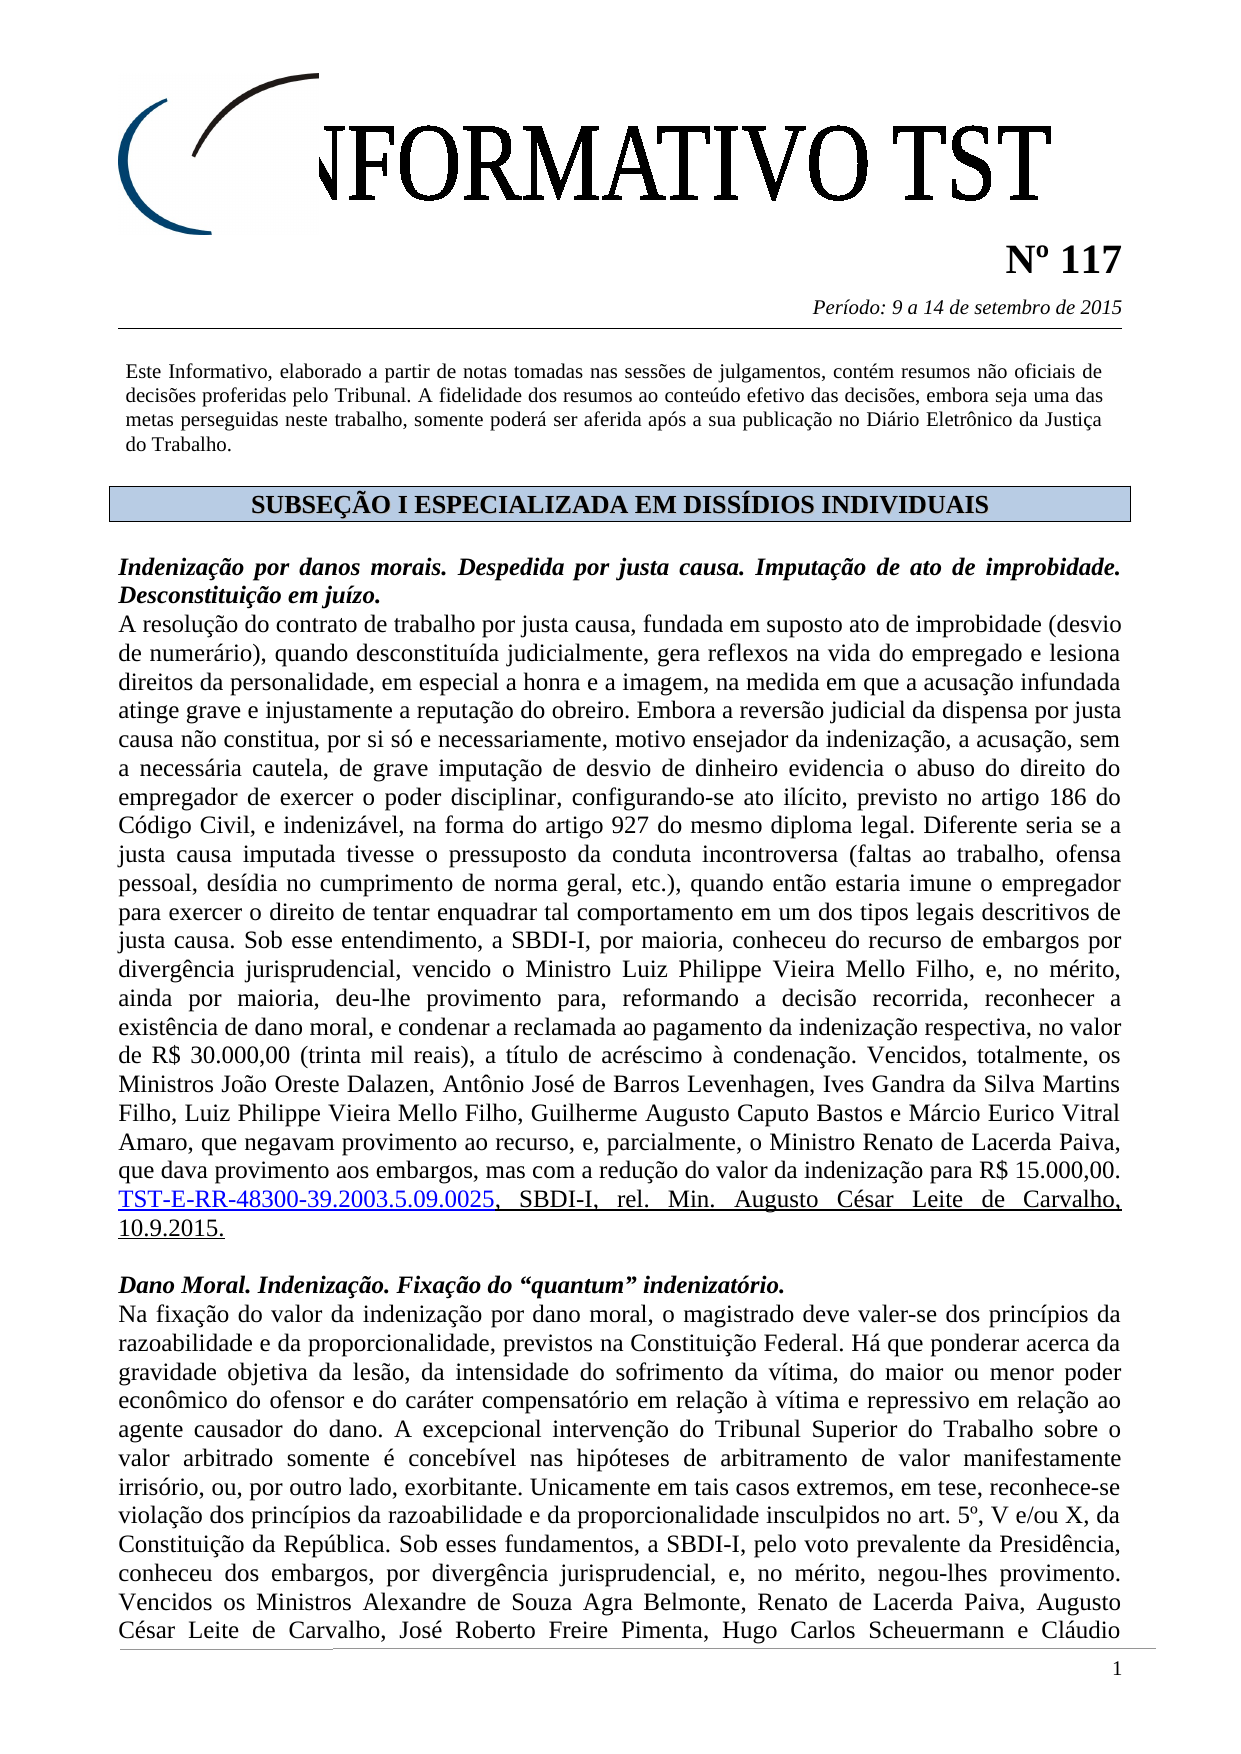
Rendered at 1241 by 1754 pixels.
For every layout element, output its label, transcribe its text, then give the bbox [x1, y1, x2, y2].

picture [118, 73, 319, 235]
text SUBSEÇÃO I ESPECIALIZADA EM DISSÍDIOS INDIVIDUAIS [110, 487, 1130, 521]
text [118, 1299, 1122, 1644]
text Dano Moral. Indenização. Fixação do “quantum” indenizatório. [118, 1271, 1122, 1299]
table_header Este Informativo, elaborado a partir de notas tomadas nas sessões de julgamentos, contém resumos não oficiais de decisões proferidas pelo Tribunal. A fidelidade dos resumos ao conteúdo efetivo das decisões, embora seja uma das metas perseguidas neste trabalho, somente poderá ser aferida após a sua publicação no Diário Eletrônico da Justiça do Trabalho. [118, 359, 1112, 456]
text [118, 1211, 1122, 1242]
text A resolução do contrato de trabalho por justa causa, fundada em suposto ato de improbidade (desvio de numerário), quando desconstituída judicialmente, gera reflexos na vida do empregado e lesiona direitos da personalidade, em especial a honra e a imagem, na medida em que a acusação infundada atinge grave e injustamente a reputação do obreiro. Embora a reversão judicial da dispensa por justa causa não constitua, por si só e necessariamente, motivo ensejador da indenização, a acusação, sem a necessária cautela, de grave imputação de desvio de dinheiro evidencia o abuso do direito do empregador de exercer o poder disciplinar, configurando-se ato ilícito, previsto no artigo 186 do Código Civil, e indenizável, na forma do artigo 927 do mesmo diploma legal. Diferente seria se a justa causa imputada tivesse o pressuposto da conduta incontroversa (faltas ao trabalho, ofensa pessoal, desídia no cumprimento de norma geral, etc.), quando então estaria imune o empregador para exercer o direito de tentar enquadrar tal comportamento em um dos tipos legais descritivos de justa causa. Sob esse entendimento, a SBDI-I, por maioria, conheceu do recurso de embargos por divergência jurisprudencial, vencido o Ministro Luiz Philippe Vieira Mello Filho, e, no mérito, ainda por maioria, deu-lhe provimento para, reformando a decisão recorrida, reconhecer a existência de dano moral, e condenar a reclamada ao pagamento da indenização respectiva, no valor de R$ 30.000,00 (trinta mil reais), a título de acréscimo à condenação. Vencidos, totalmente, os Ministros João Oreste Dalazen, Antônio José de Barros Levenhagen, Ives Gandra da Silva Martins Filho, Luiz Philippe Vieira Mello Filho, Guilherme Augusto Caputo Bastos e Márcio Eurico Vitral Amaro, que negavam provimento ao recurso, e, parcialmente, o Ministro Renato de Lacerda Paiva, que dava provimento aos embargos, mas com a redução do valor da indenização para R$ 15.000,00. TST-E-RR-48300-39.2003.5.09.0025, SBDI-I, rel. Min. Augusto César Leite de Carvalho, 10.9.2015. [118, 609, 1122, 1209]
text Indenização por danos morais. Despedida por justa causa. Imputação de ato de improbidade. Desconstituição em juízo. [118, 552, 1122, 609]
